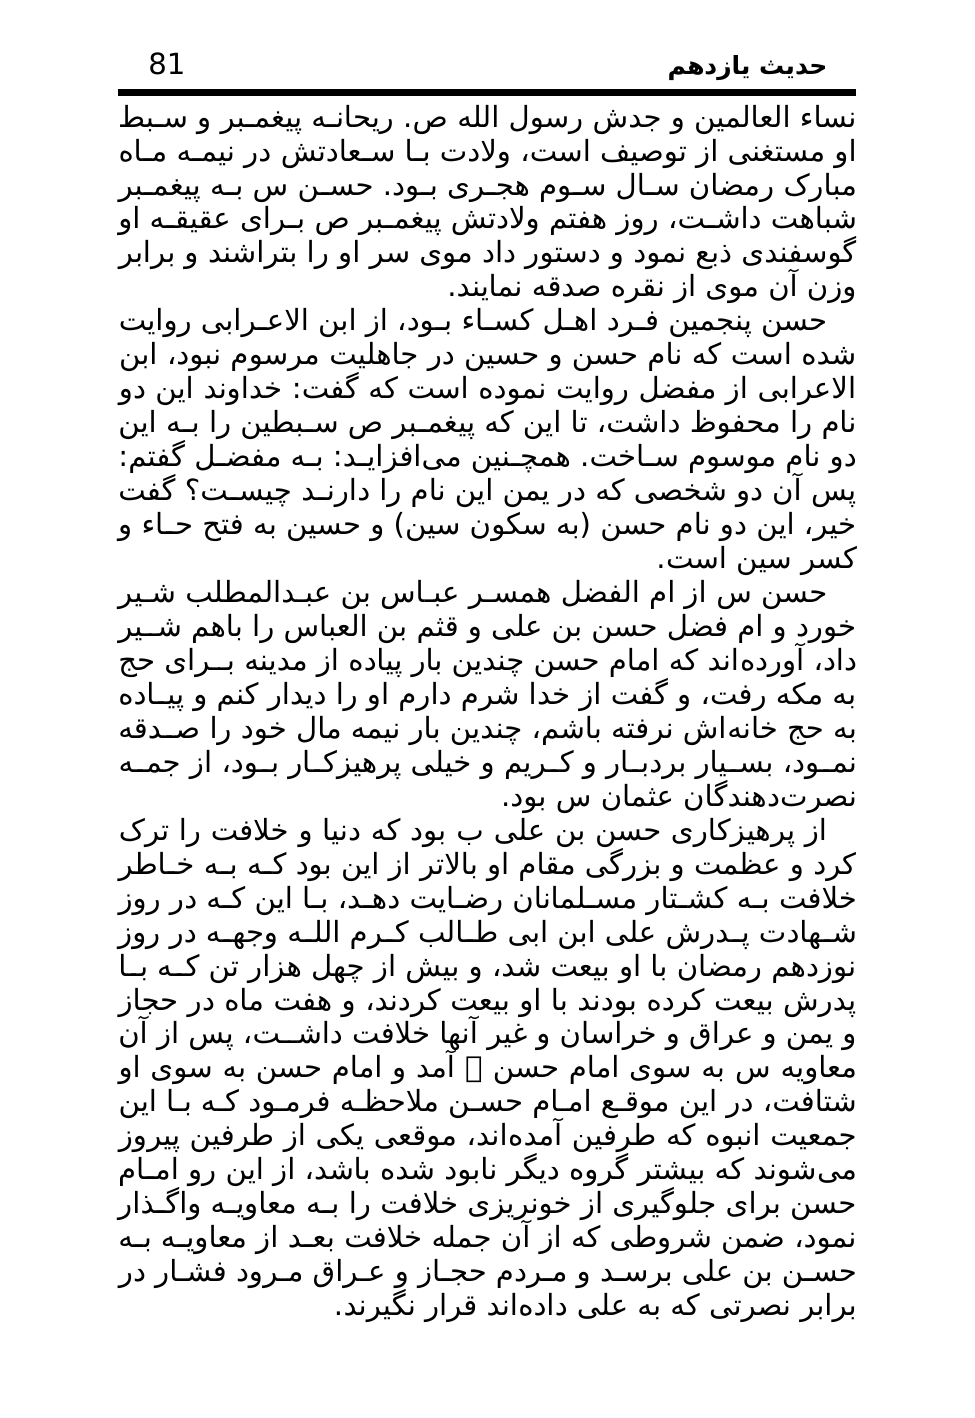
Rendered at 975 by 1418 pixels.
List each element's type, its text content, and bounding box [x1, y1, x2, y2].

text حسن س از ام الفضل همسر عباس بن عبدالمطلب شیر خورد و ام فضل حسن بن علی و قثم بن العباس را باهم شیر داد، آورده‌اند که امام حسن چندین بار پیاده از مدینه برای حج به مکه رفت، و گفت از خدا شرم دارم او را دیدار کنم و پیاده به حج خانه‌اش نرفته باشم، چندین بار نیمه مال خود را صدقه نمود، بسیار بردبار و کریم و خیلی پرهیزکار بود، از جمه نصرت‌دهندگان عثمان س بود. [118, 575, 857, 813]
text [118, 100, 857, 304]
text از پرهیزکاری حسن بن علی ب بود که دنیا و خلافت را ترک کرد و عظمت و بزرگی مقام او بالاتر از این بود که به خاطر خلافت به کشتار مسلمانان رضایت دهد، با این که در روز شهادت پدرش علی ابن ابی طالب کرم الله وجهه در روز نوزدهم رمضان با او بیعت شد، و بیش از چهل هزار تن که با پدرش بیعت کرده بودند با او بیعت کردند، و هفت ماه در حجاز و یمن و عراق و خراسان و غیر آنها خلافت داشت، پس از آن معاویه س به سوی امام حسن آمد و امام حسن به سوی او شتافت، در این موقع امام حسن ملاحظه فرمود که با این جمعیت انبوه که طرفین آمده‌اند، موقعی یکی از طرفین پیروز می‌شوند که بیشتر گروه دیگر نابود شده باشد، از این رو امام حسن برای جلوگیری از خونریزی خلافت را به معاویه واگذار نمود، ضمن شروطی که از آن جمله خلافت بعد از معاویه به حسن بن علی برسد و مردم حجاز و عراق مرود فشار در برابر نصرتی که به علی داده‌اند قرار نگیرند. [118, 813, 857, 1322]
text حسن پنجمین فرد اهل کساء بود، از ابن الاعرابی روایت شده است که نام حسن و حسین در جاهلیت مرسوم نبود، ابن الاعرابی از مفضل روایت نموده است که گفت: خداوند این دو نام را محفوظ داشت، تا این که پیغمبر ص سبطین را به این دو نام موسوم ساخت. همچنین می‌افزاید: به مفضل گفتم: پس آن دو شخصی که در یمن این نام را دارند چیست؟ گفت خیر، این دو نام حسن (به سکون سین) و حسین به فتح حاء و کسر سین است. [118, 304, 857, 575]
